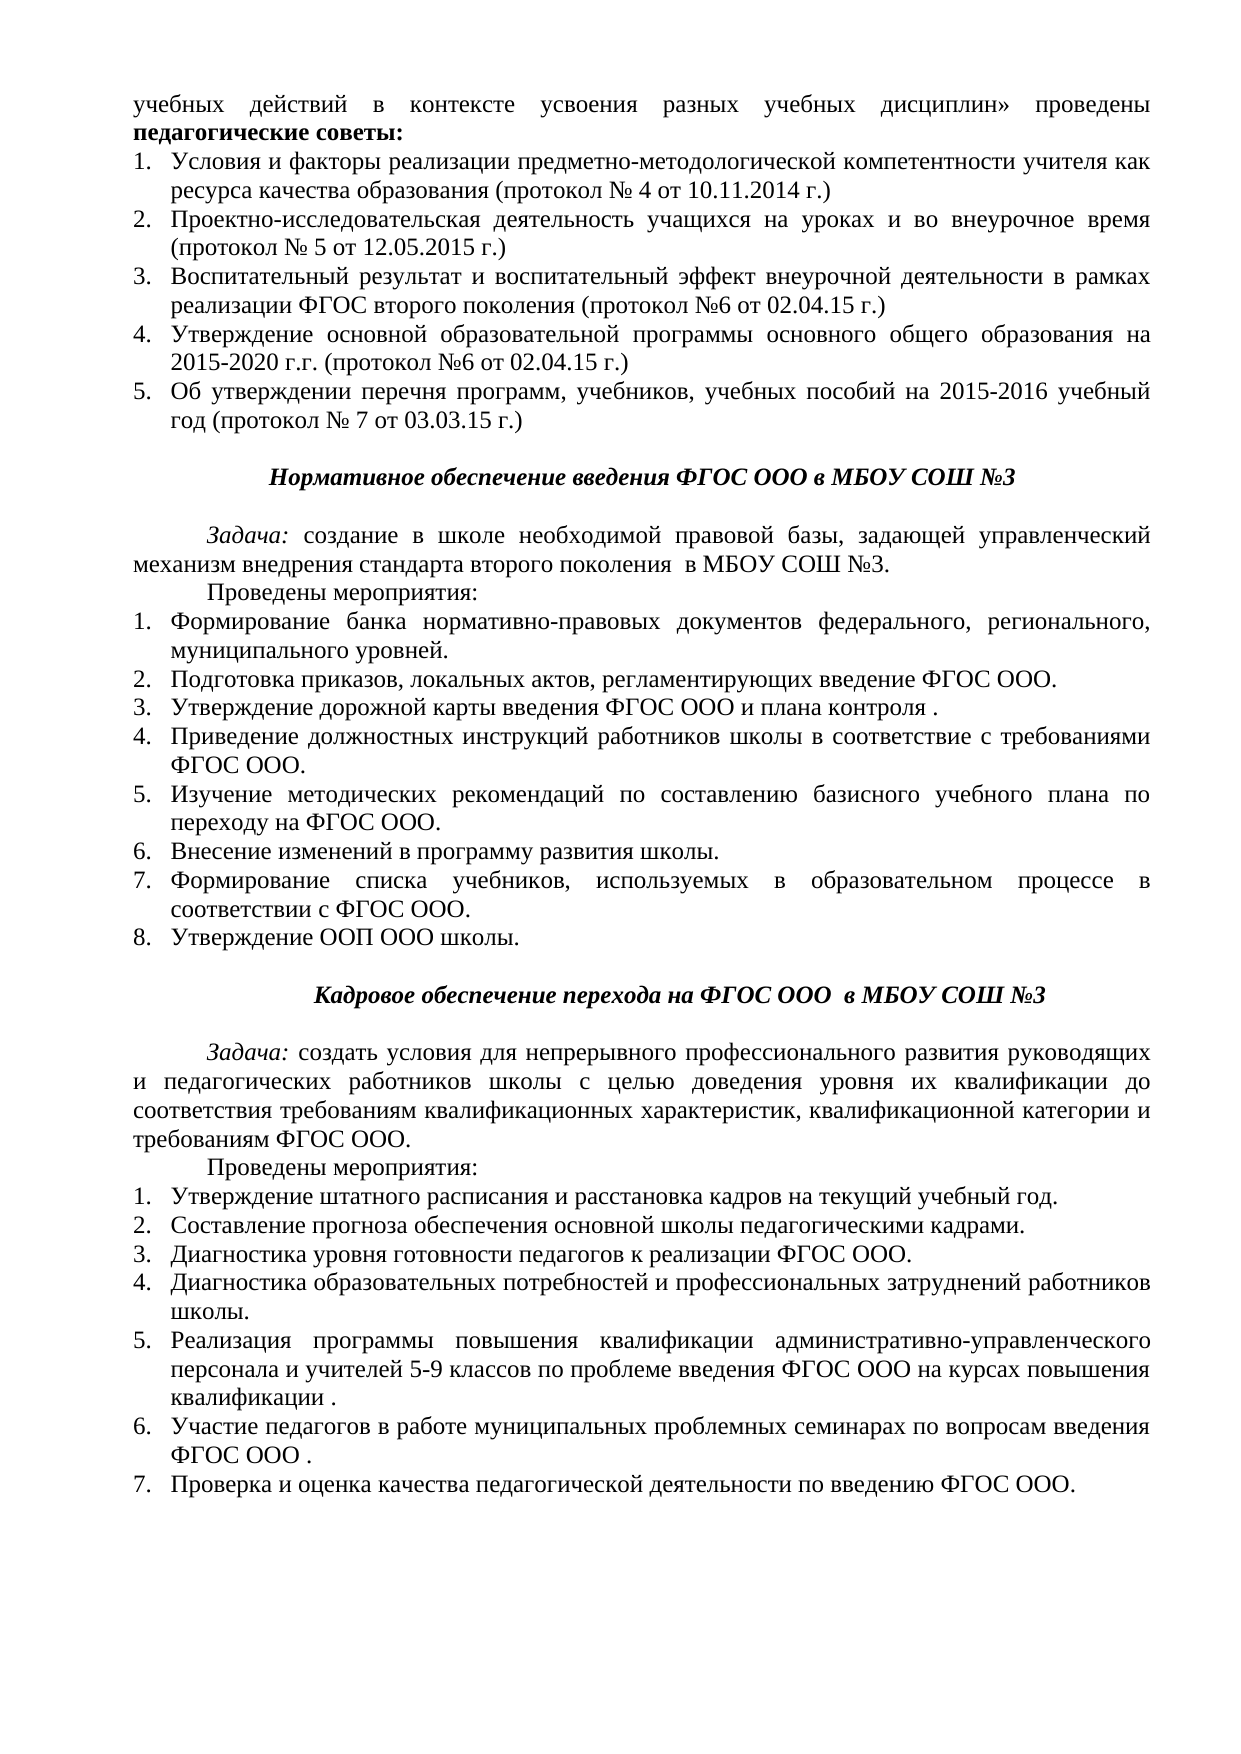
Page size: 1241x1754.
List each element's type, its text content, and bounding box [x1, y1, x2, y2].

text Кадровое обеспечение перехода на ФГОС ООО в МБОУ СОШ №3 [208, 980, 1152, 1009]
list Составление прогноза обеспечения основной школы педагогическими кадрами. [133, 1210, 1152, 1239]
list Проектно-исследовательская деятельность учащихся на уроках и во внеурочное время (протокол № 5 от 12.05.2015 г.) [133, 204, 1152, 261]
list Диагностика уровня готовности педагогов к реализации ФГОС ООО. [133, 1239, 1152, 1267]
text Проведены мероприятия: [133, 577, 1152, 606]
text Задача: создание в школе необходимой правовой базы, задающей управленческий механизм внедрения стандарта второго поколения в МБОУ СОШ №3. [133, 520, 1152, 577]
list Воспитательный результат и воспитательный эффект внеурочной деятельности в рамках реализации ФГОС второго поколения (протокол №6 от 02.04.15 г.) [133, 261, 1152, 319]
list Об утверждении перечня программ, учебников, учебных пособий на 2015-2016 учебный год (протокол № 7 от 03.03.15 г.) [133, 376, 1152, 434]
list Формирование банка нормативно-правовых документов федерального, регионального, муниципального уровней. [133, 606, 1152, 664]
list Проверка и оценка качества педагогической деятельности по введению ФГОС ООО. [133, 1469, 1152, 1497]
list Участие педагогов в работе муниципальных проблемных семинарах по вопросам введения ФГОС ООО . [133, 1411, 1152, 1469]
list Изучение методических рекомендаций по составлению базисного учебного плана по переходу на ФГОС ООО. [133, 779, 1152, 836]
list Реализация программы повышения квалификации административно-управленческого персонала и учителей 5-9 классов по проблеме введения ФГОС ООО на курсах повышения квалификации . [133, 1325, 1152, 1411]
list Утверждение основной образовательной программы основного общего образования на 2015-2020 г.г. (протокол №6 от 02.04.15 г.) [133, 319, 1152, 376]
list Условия и факторы реализации предметно-методологической компетентности учителя как ресурса качества образования (протокол № 4 от 10.11.2014 г.) [133, 146, 1152, 204]
text Проведены мероприятия: [133, 1152, 1152, 1181]
list Утверждение ООП ООО школы. [133, 922, 1152, 951]
list Утверждение дорожной карты введения ФГОС ООО и плана контроля . [133, 692, 1152, 721]
text Задача: создать условия для непрерывного профессионального развития руководящих и педагогических работников школы с целью доведения уровня их квалификации до соответствия требованиям квалификационных характеристик, квалификационной категории и требованиям ФГОС ООО. [133, 1037, 1152, 1152]
list Формирование списка учебников, используемых в образовательном процессе в соответствии с ФГОС ООО. [133, 865, 1152, 922]
list Внесение изменений в программу развития школы. [133, 836, 1152, 865]
list Подготовка приказов, локальных актов, регламентирующих введение ФГОС ООО. [133, 664, 1152, 692]
list Диагностика образовательных потребностей и профессиональных затруднений работников школы. [133, 1267, 1152, 1325]
text Нормативное обеспечение введения ФГОС ООО в МБОУ СОШ №3 [133, 462, 1152, 491]
list Приведение должностных инструкций работников школы в соответствие с требованиями ФГОС ООО. [133, 721, 1152, 779]
list Утверждение штатного расписания и расстановка кадров на текущий учебный год. [133, 1181, 1152, 1210]
